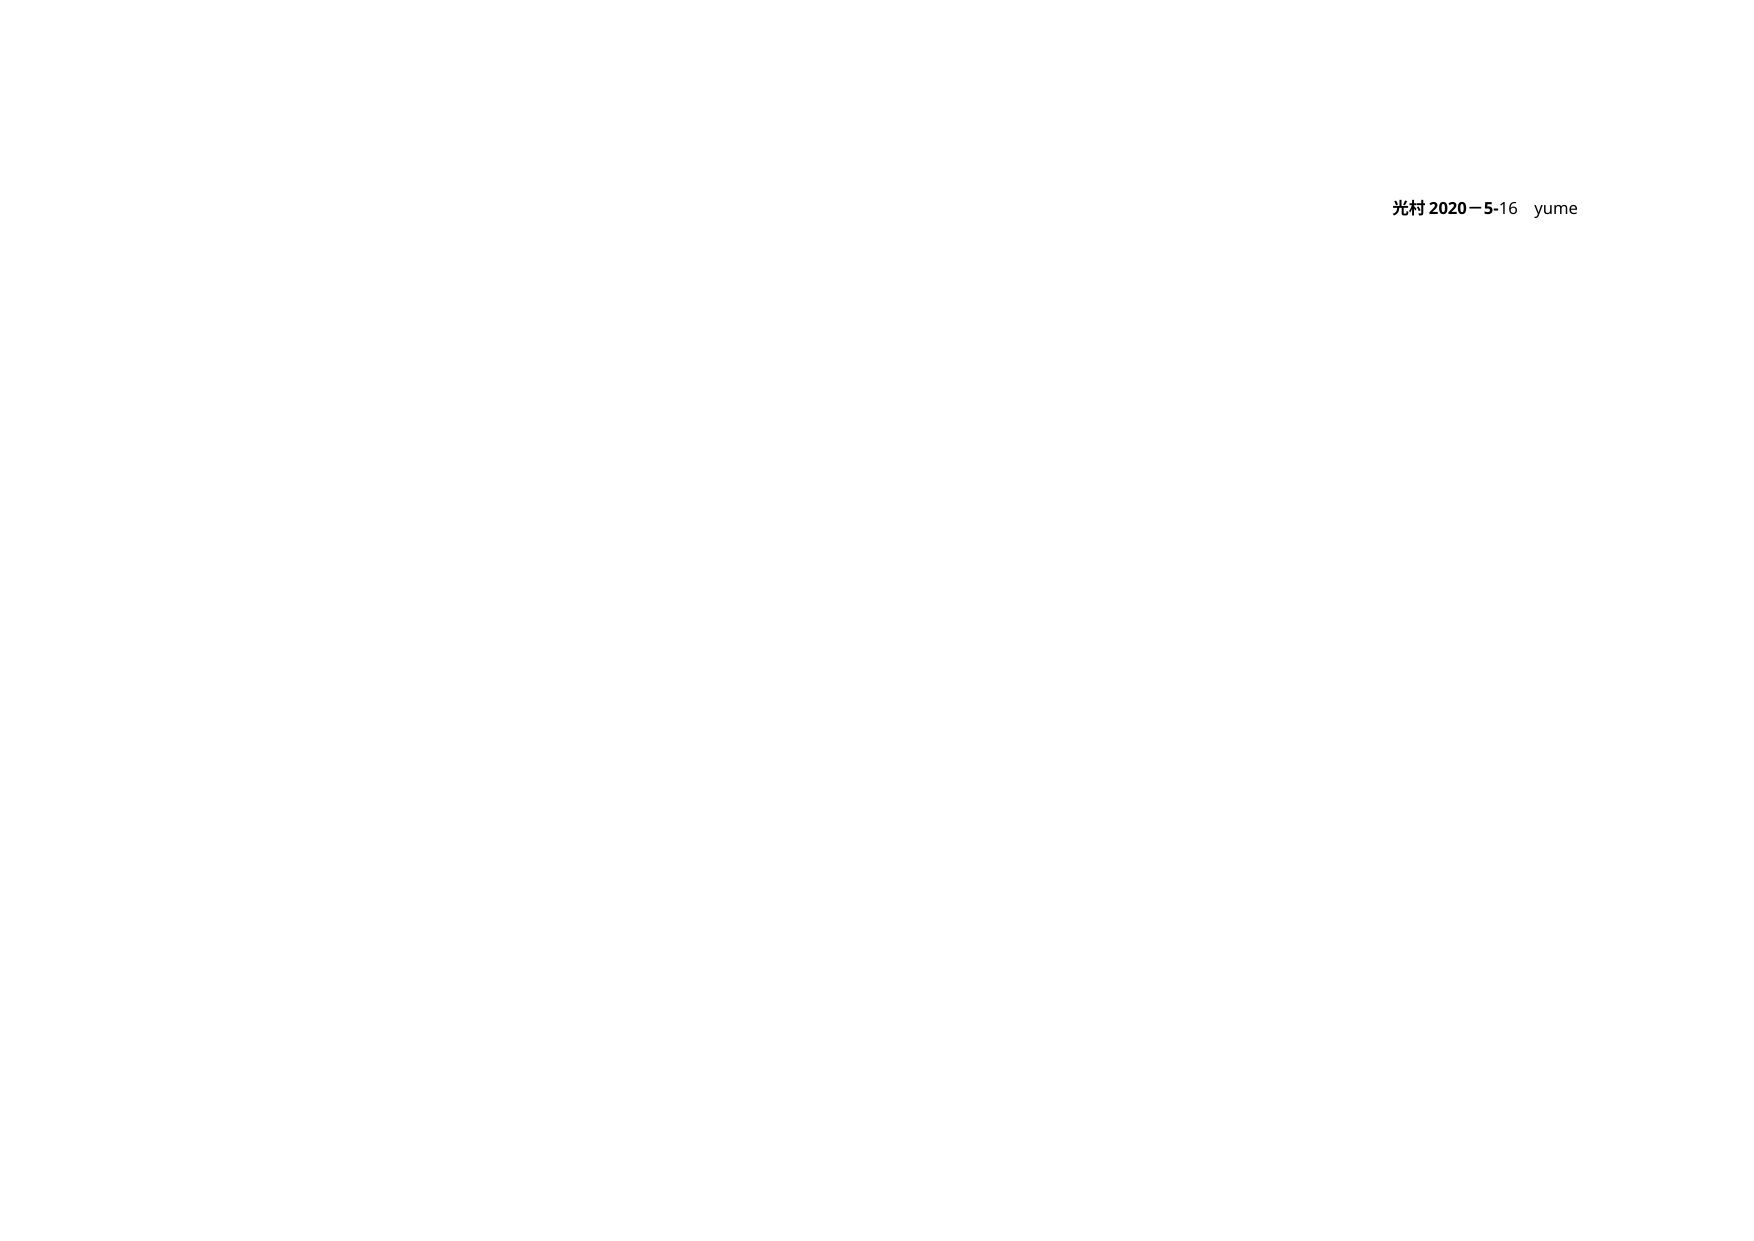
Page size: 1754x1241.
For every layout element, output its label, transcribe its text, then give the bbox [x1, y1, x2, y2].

text 光村2020－5-16 yume [112, 189, 1641, 226]
